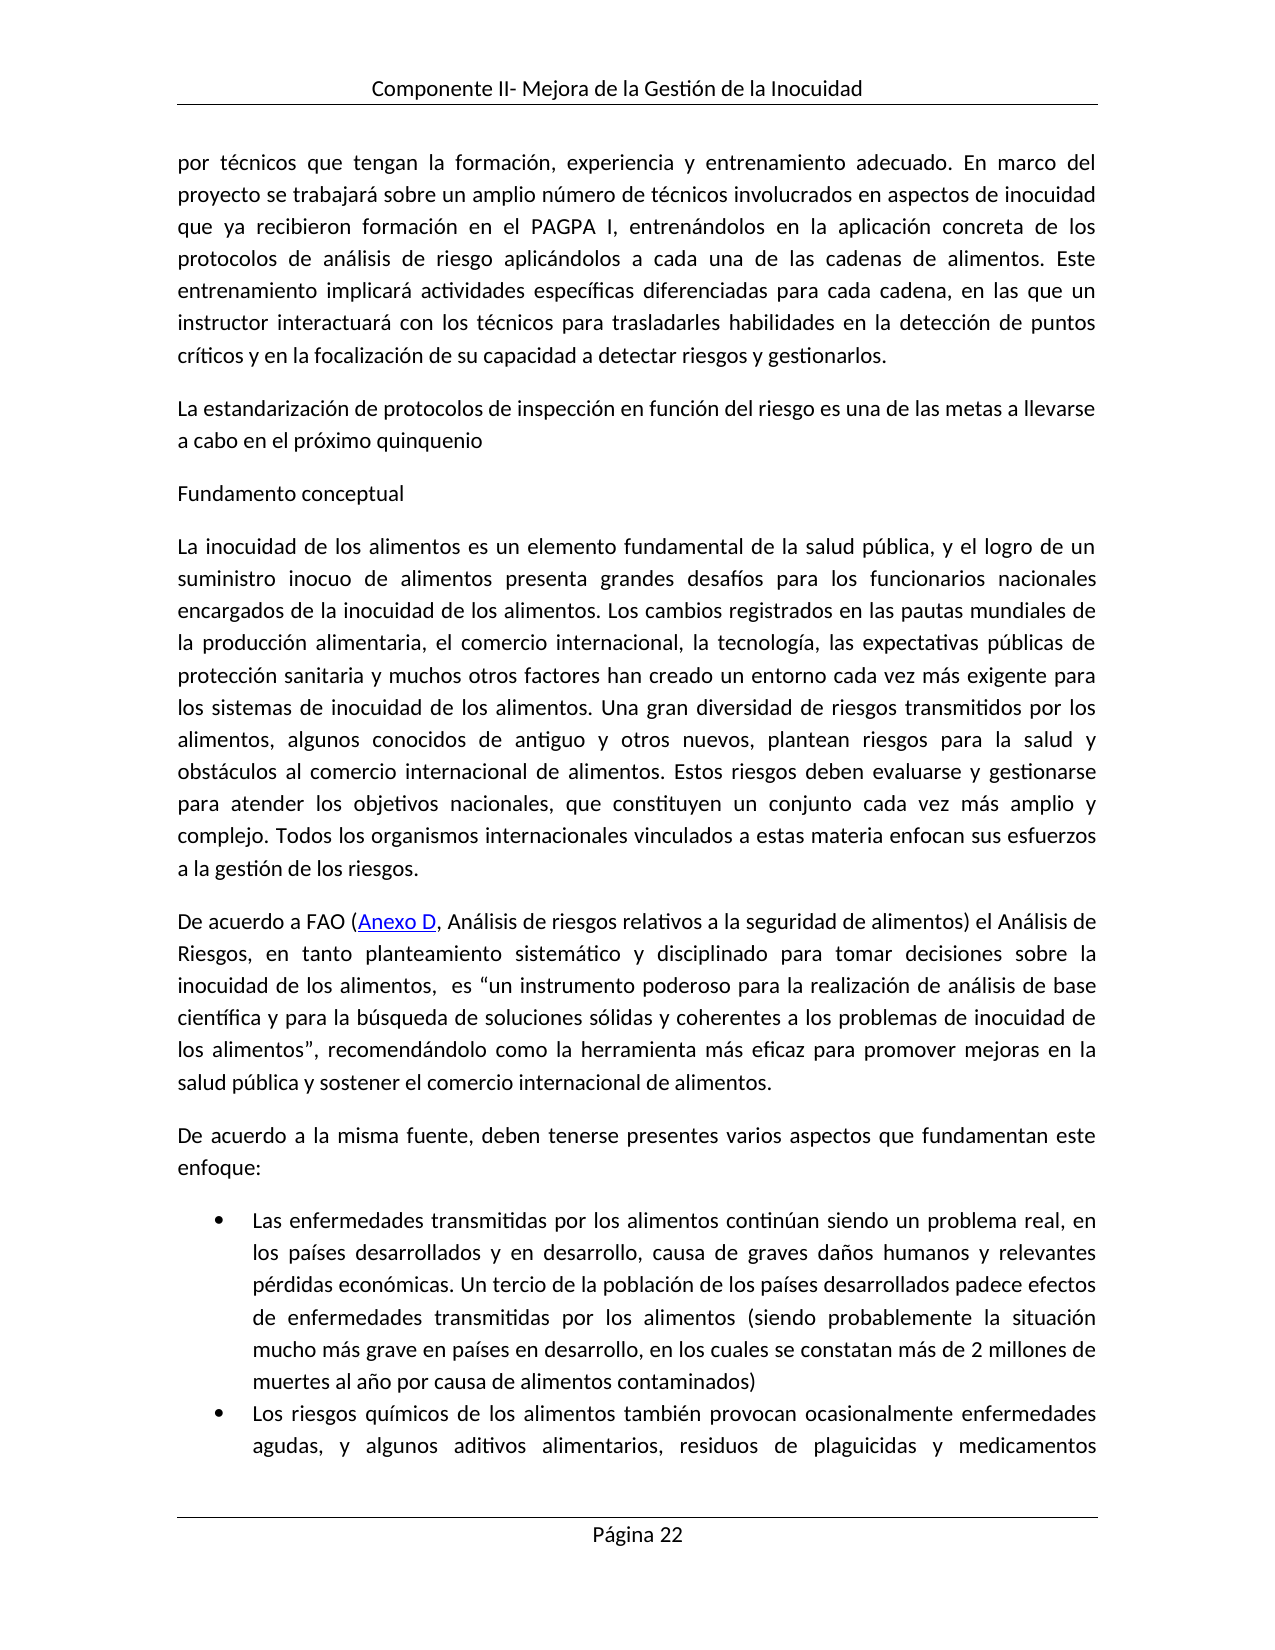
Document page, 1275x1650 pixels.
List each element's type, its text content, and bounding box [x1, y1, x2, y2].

text Fundamento conceptual [177, 479, 1098, 507]
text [177, 148, 1098, 369]
list Las enfermedades transmitidas por los alimentos continúan siendo un problema real, en los países desarrollados y en desarrollo, causa de graves daños humanos y relevantes pérdidas económicas. Un tercio de la población de los países desarrollados padece efectos de enfermedades transmitidas por los alimentos (siendo probablemente la situación mucho más grave en países en desarrollo, en los cuales se constatan más de 2 millones de muertes al año por causa de alimentos contaminados) [215, 1206, 1098, 1395]
text De acuerdo a la misma fuente, deben tenerse presentes varios aspectos que fundamentan este enfoque: [177, 1121, 1098, 1181]
text La estandarización de protocolos de inspección en función del riesgo es una de las metas a llevarse a cabo en el próximo quinquenio [177, 394, 1098, 454]
text De acuerdo a FAO (Anexo D, Análisis de riesgos relativos a la seguridad de alimentos) el Análisis de Riesgos, en tanto planteamiento sistemático y disciplinado para tomar decisiones sobre la inocuidad de los alimentos, es “un instrumento poderoso para la realización de análisis de base científica y para la búsqueda de soluciones sólidas y coherentes a los problemas de inocuidad de los alimentos”, recomendándolo como la herramienta más eficaz para promover mejoras en la salud pública y sostener el comercio internacional de alimentos. [177, 907, 1098, 1096]
text La inocuidad de los alimentos es un elemento fundamental de la salud pública, y el logro de un suministro inocuo de alimentos presenta grandes desafíos para los funcionarios nacionales encargados de la inocuidad de los alimentos. Los cambios registrados en las pautas mundiales de la producción alimentaria, el comercio internacional, la tecnología, las expectativas públicas de protección sanitaria y muchos otros factores han creado un entorno cada vez más exigente para los sistemas de inocuidad de los alimentos. Una gran diversidad de riesgos transmitidos por los alimentos, algunos conocidos de antiguo y otros nuevos, plantean riesgos para la salud y obstáculos al comercio internacional de alimentos. Estos riesgos deben evaluarse y gestionarse para atender los objetivos nacionales, que constituyen un conjunto cada vez más amplio y complejo. Todos los organismos internacionales vinculados a estas materia enfocan sus esfuerzos a la gestión de los riesgos. [177, 532, 1098, 882]
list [215, 1399, 1098, 1459]
